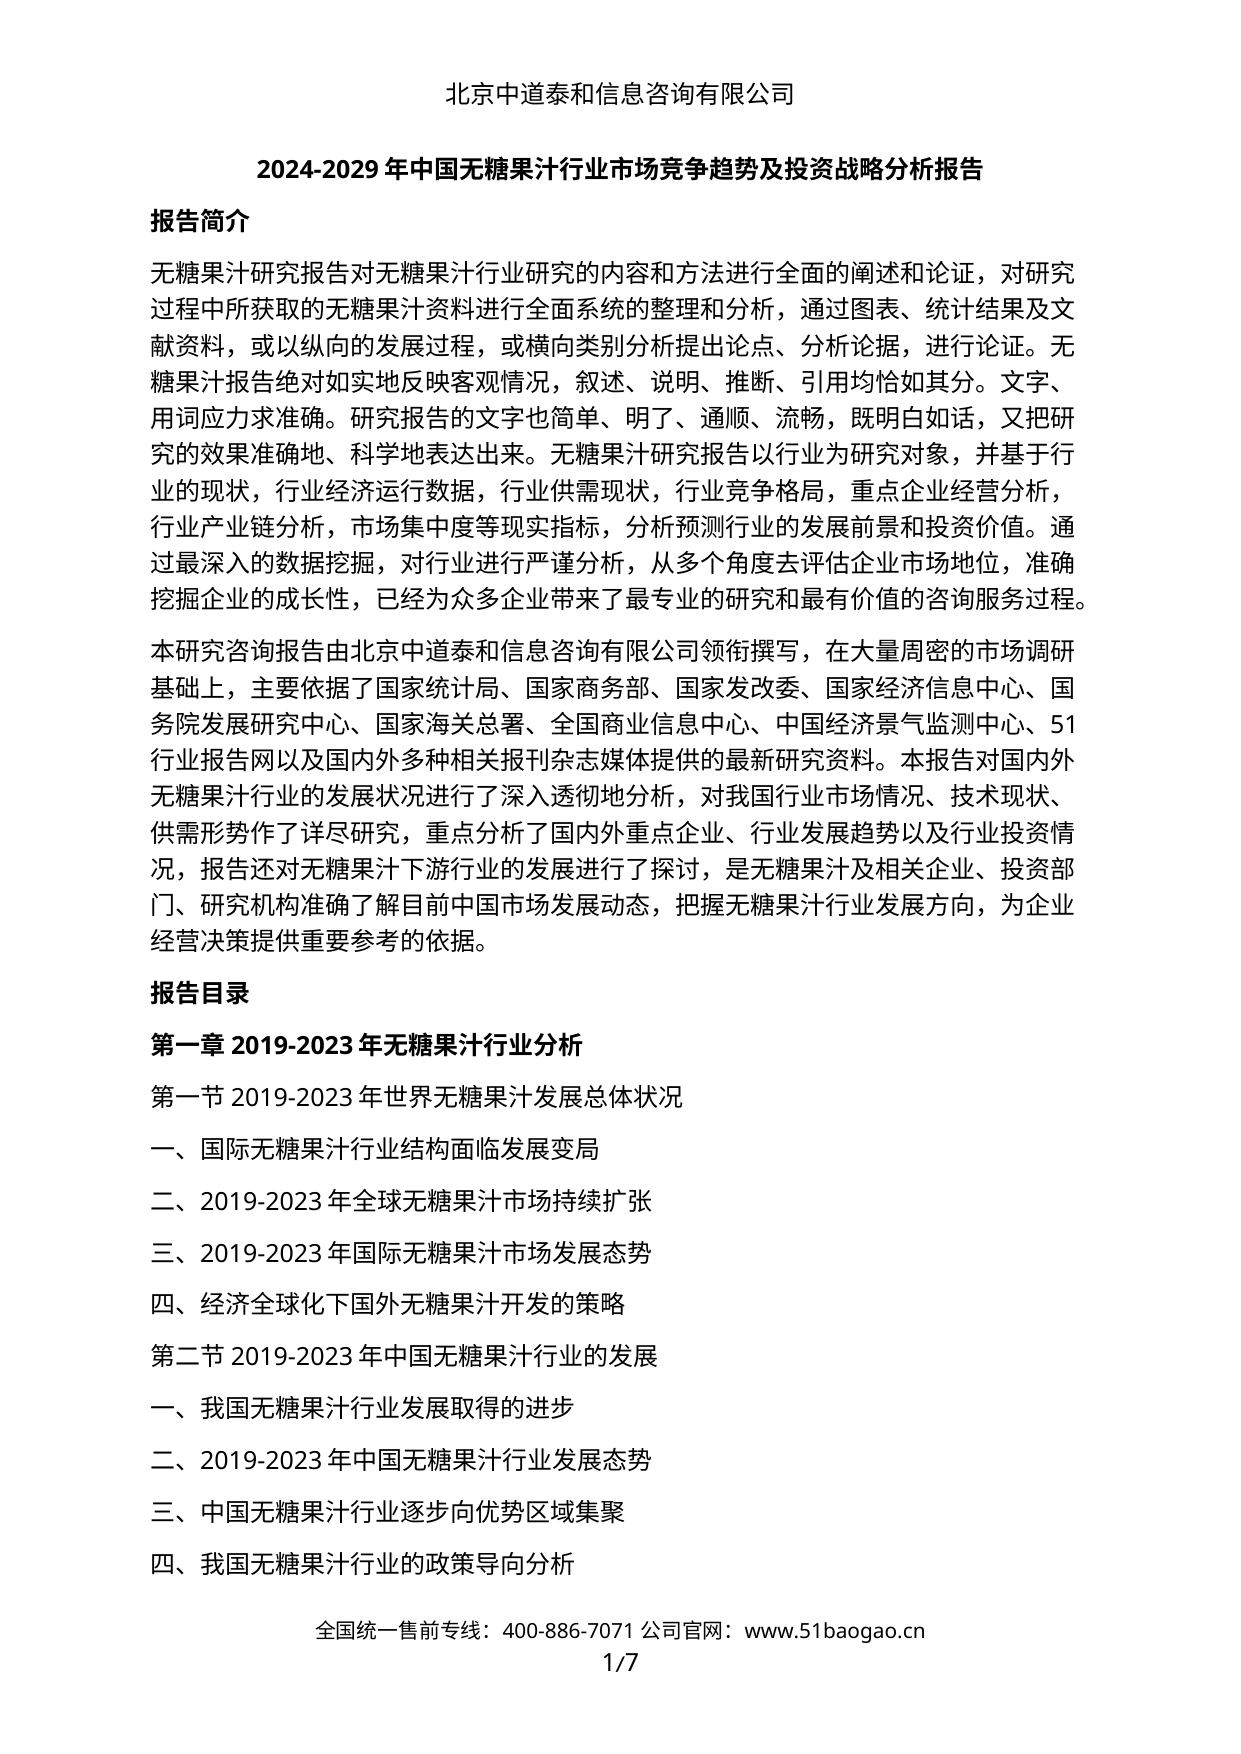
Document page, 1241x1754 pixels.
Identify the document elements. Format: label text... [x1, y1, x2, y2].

text 第一章 2019-2023年无糖果汁行业分析 [150, 1026, 1090, 1062]
text 报告简介 [150, 202, 1090, 238]
text 一、我国无糖果汁行业发展取得的进步 [150, 1389, 1090, 1425]
text 2024-2029年中国无糖果汁行业市场竞争趋势及投资战略分析报告 [150, 150, 1090, 186]
text 三、2019-2023年国际无糖果汁市场发展态势 [150, 1233, 1090, 1269]
text 四、我国无糖果汁行业的政策导向分析 [150, 1544, 1090, 1581]
text 本研究咨询报告由北京中道泰和信息咨询有限公司领衔撰写，在大量周密的市场调研基础上，主要依据了国家统计局、国家商务部、国家发改委、国家经济信息中心、国务院发展研究中心、国家海关总署、全国商业信息中心、中国经济景气监测中心、51行业报告网以及国内外多种相关报刊杂志媒体提供的最新研究资料。本报告对国内外无糖果汁行业的发展状况进行了深入透彻地分析，对我国行业市场情况、技术现状、供需形势作了详尽研究，重点分析了国内外重点企业、行业发展趋势以及行业投资情况，报告还对无糖果汁下游行业的发展进行了探讨，是无糖果汁及相关企业、投资部门、研究机构准确了解目前中国市场发展动态，把握无糖果汁行业发展方向，为企业经营决策提供重要参考的依据。 [150, 632, 1090, 958]
text 四、经济全球化下国外无糖果汁开发的策略 [150, 1285, 1090, 1321]
text 二、2019-2023年全球无糖果汁市场持续扩张 [150, 1181, 1090, 1217]
text 三、中国无糖果汁行业逐步向优势区域集聚 [150, 1492, 1090, 1529]
text 报告目录 [150, 974, 1090, 1010]
text 一、国际无糖果汁行业结构面临发展变局 [150, 1129, 1090, 1166]
text 第一节 2019-2023年世界无糖果汁发展总体状况 [150, 1077, 1090, 1114]
text 无糖果汁研究报告对无糖果汁行业研究的内容和方法进行全面的阐述和论证，对研究过程中所获取的无糖果汁资料进行全面系统的整理和分析，通过图表、统计结果及文献资料，或以纵向的发展过程，或横向类别分析提出论点、分析论据，进行论证。无糖果汁报告绝对如实地反映客观情况，叙述、说明、推断、引用均恰如其分。文字、用词应力求准确。研究报告的文字也简单、明了、通顺、流畅，既明白如话，又把研究的效果准确地、科学地表达出来。无糖果汁研究报告以行业为研究对象，并基于行业的现状，行业经济运行数据，行业供需现状，行业竞争格局，重点企业经营分析，行业产业链分析，市场集中度等现实指标，分析预测行业的发展前景和投资价值。通过最深入的数据挖掘，对行业进行严谨分析，从多个角度去评估企业市场地位，准确挖掘企业的成长性，已经为众多企业带来了最专业的研究和最有价值的咨询服务过程。 [150, 254, 1090, 616]
text 二、2019-2023年中国无糖果汁行业发展态势 [150, 1441, 1090, 1477]
text 第二节 2019-2023年中国无糖果汁行业的发展 [150, 1337, 1090, 1373]
